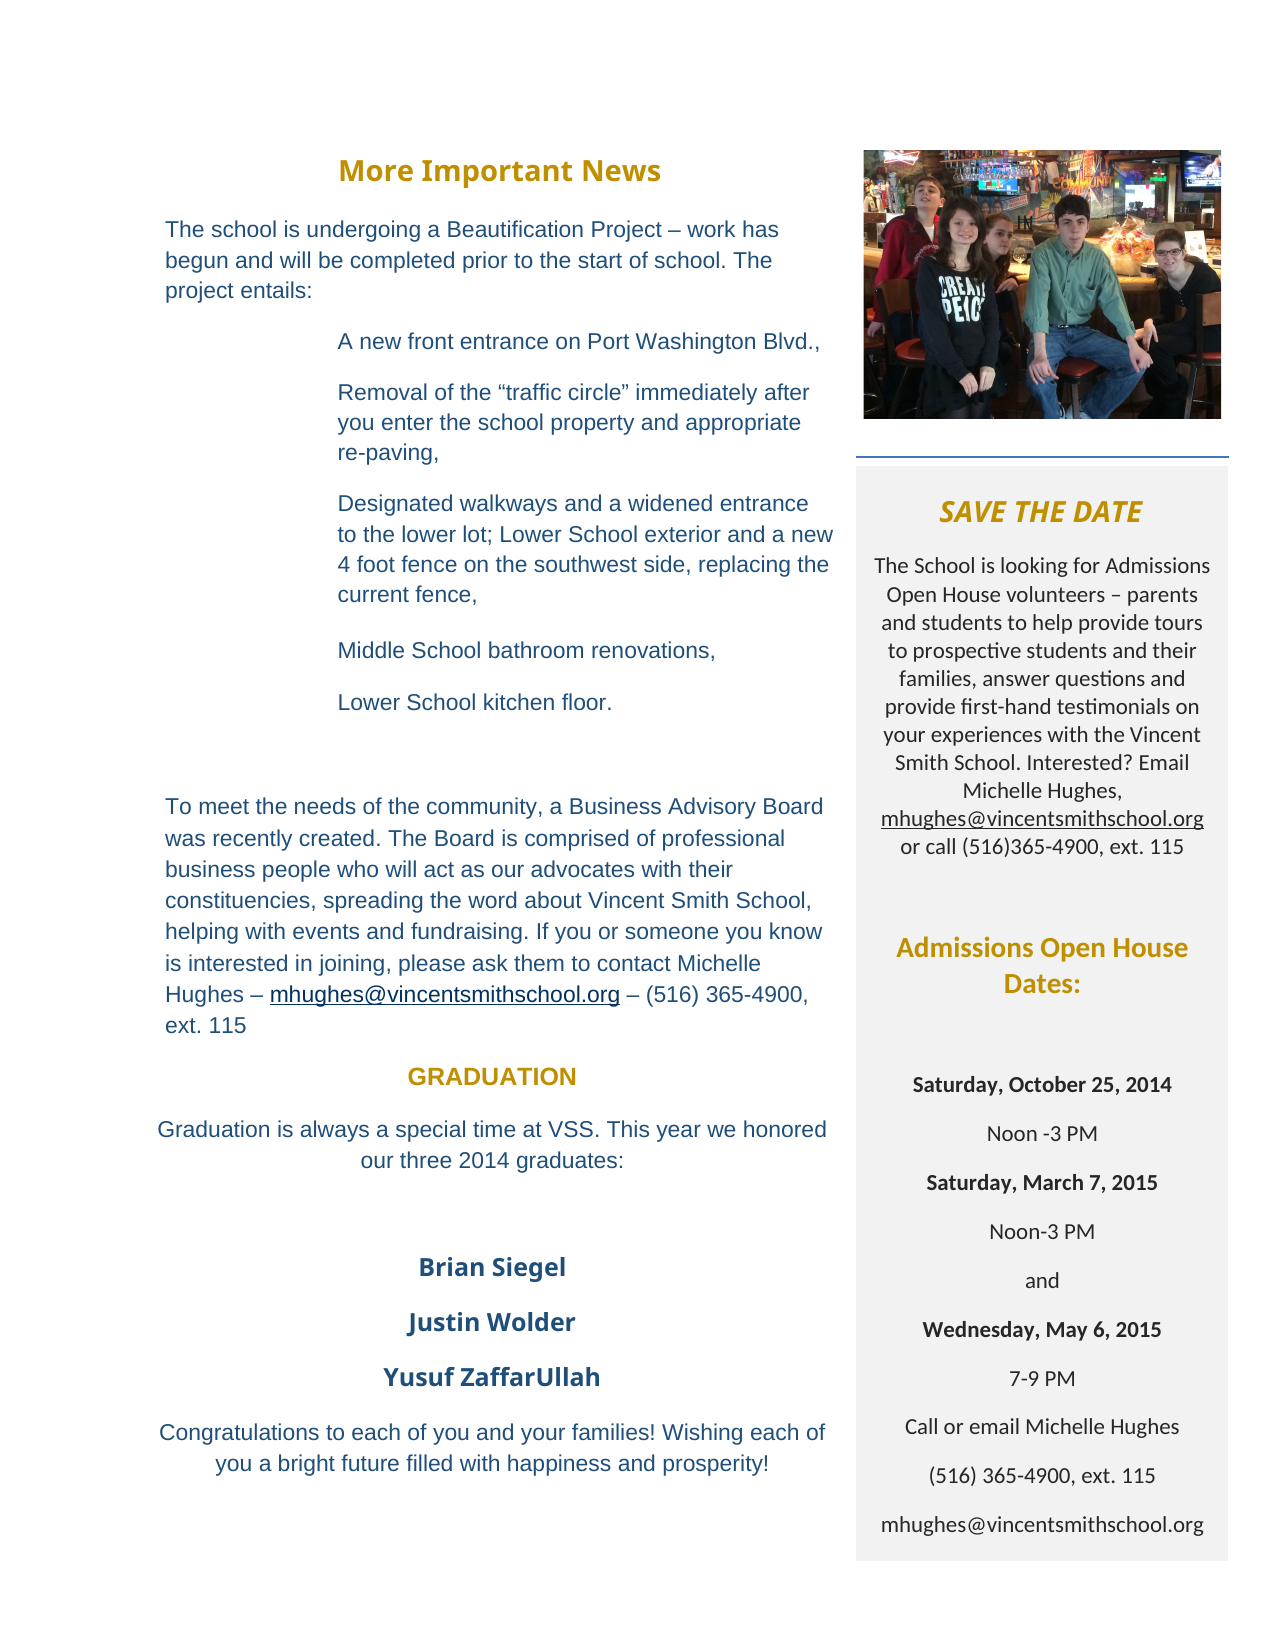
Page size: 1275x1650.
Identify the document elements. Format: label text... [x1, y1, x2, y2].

subtitle More Important News [165, 150, 863, 190]
text To meet the needs of the community, a Business Advisory Board was recently created. The Board is comprised of professional business people who will act as our advocates with their constituencies, spreading the word about Vincent Smith School, helping with events and fundraising. If you or someone you know is interested in joining, please ask them to contact Michelle Hughes – mhughes@vincentsmithschool.org – (516) 365-4900, ext. 115 [165, 788, 856, 1038]
text Middle School bathroom renovations, [262, 632, 856, 663]
text GRADUATION [150, 1059, 856, 1090]
text A new front entrance on Port Washington Blvd., [337, 328, 863, 354]
text Justin Wolder [150, 1304, 856, 1338]
text The school is undergoing a Beautification Project – work has begun and will be completed prior to the start of school. The project entails: [165, 216, 863, 303]
picture [863, 150, 1222, 419]
text Lower School kitchen floor. [262, 684, 856, 715]
text Yusuf ZaffarUllah [150, 1359, 856, 1393]
text Removal of the “traffic circle” immediately after you enter the school property and appropriate re-paving, [337, 379, 1110, 466]
text Designated walkways and a widened entrance to the lower lot; Lower School exterior and a new 4 foot fence on the southwest side, replacing the current fence, [337, 490, 856, 607]
text Congratulations to each of you and your families! Wishing each of you a bright future filled with happiness and prosperity! [150, 1414, 856, 1477]
text Brian Siegel [150, 1249, 856, 1283]
text Graduation is always a special time at VSS. This year we honored our three 2014 graduates: [150, 1111, 856, 1174]
